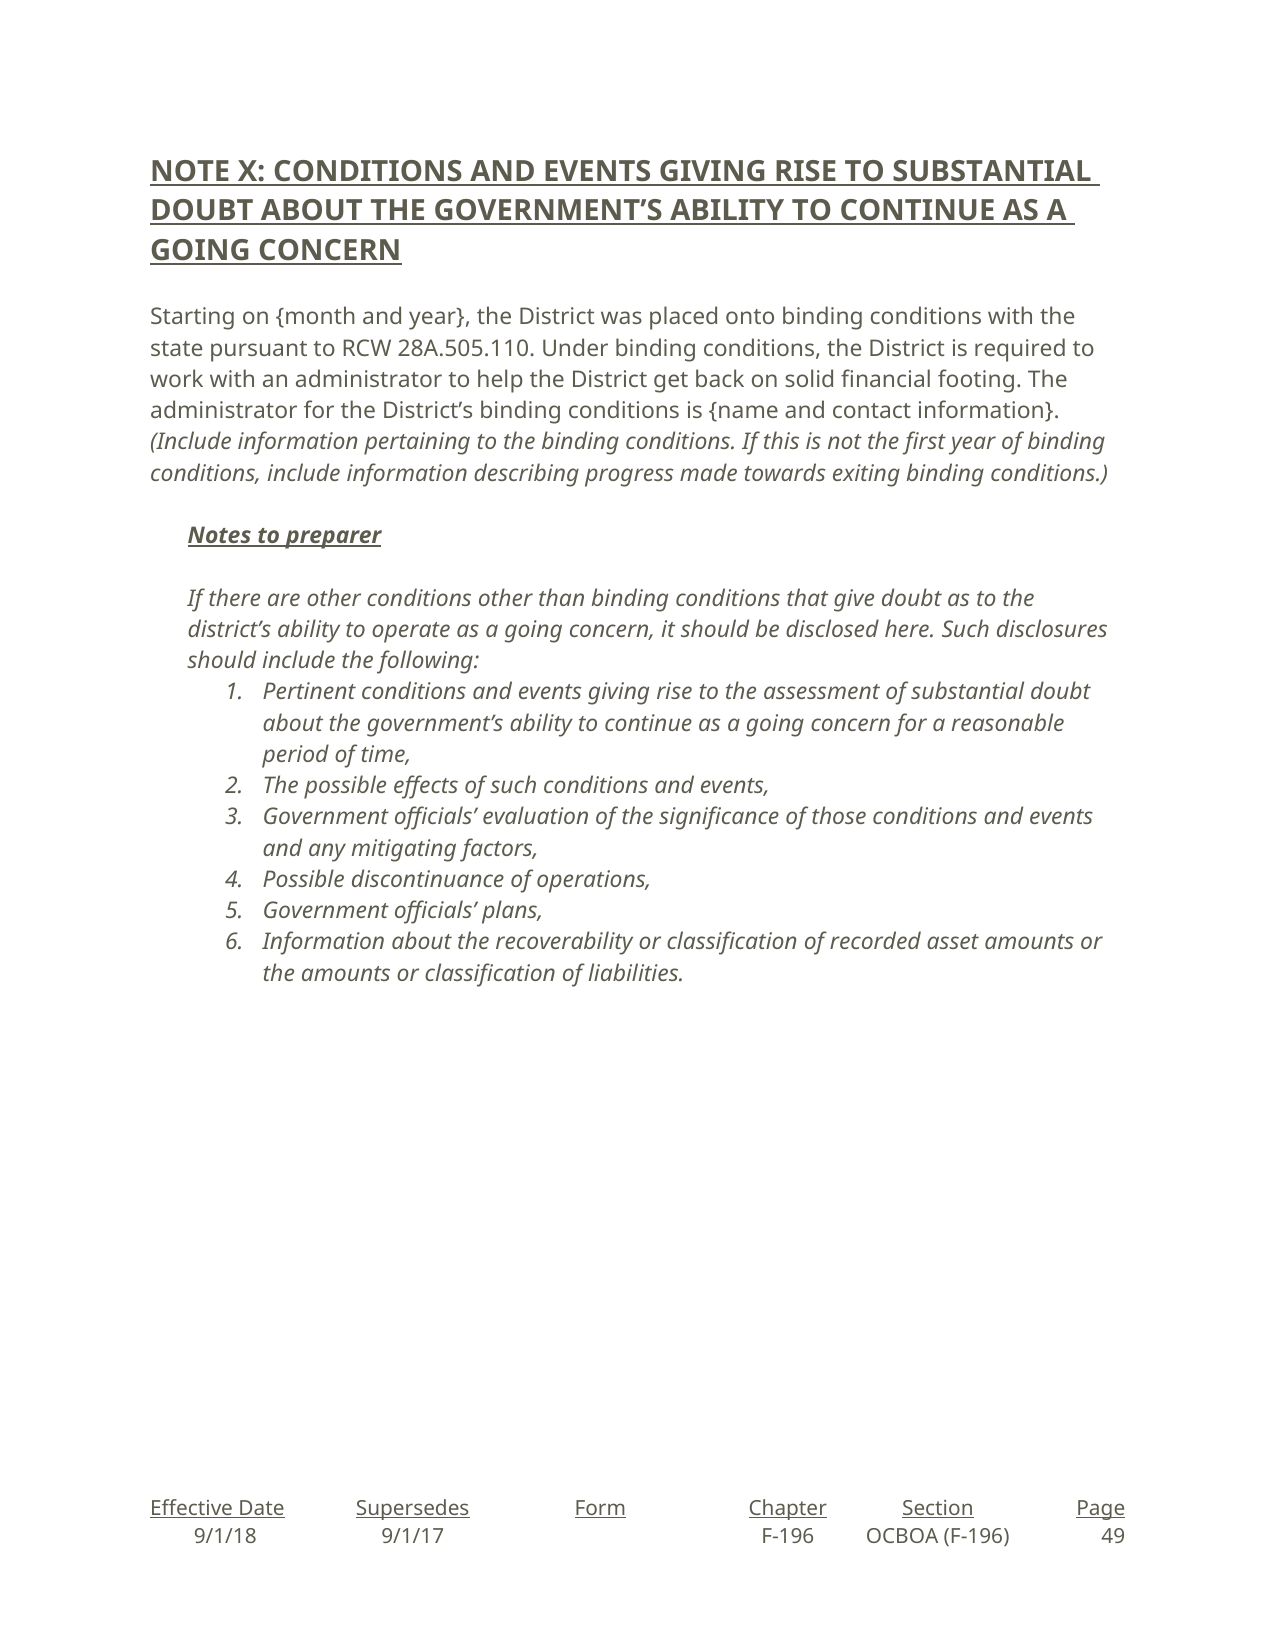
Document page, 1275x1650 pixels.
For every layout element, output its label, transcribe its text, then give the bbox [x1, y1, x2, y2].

list The possible effects of such conditions and events, [225, 769, 1125, 800]
text If there are other conditions other than binding conditions that give doubt as to the district’s ability to operate as a going concern, it should be disclosed here. Such disclosures should include the following: [187, 582, 1125, 675]
list Information about the recoverability or classification of recorded asset amounts or the amounts or classification of liabilities. [225, 925, 1125, 988]
list Government officials’ plans, [225, 894, 1125, 925]
list Government officials’ evaluation of the significance of those conditions and events and any mitigating factors, [225, 800, 1125, 863]
subtitle Note x: Conditions and events giving rise to substantial doubt about the government’s ability to continue as a going concern [150, 150, 1102, 269]
subtitle Notes to preparer [187, 519, 1125, 550]
list Possible discontinuance of operations, [225, 863, 1125, 894]
text Starting on {month and year}, the District was placed onto binding conditions with the state pursuant to RCW 28A.505.110. Under binding conditions, the District is required to work with an administrator to help the District get back on solid financial footing. The administrator for the District’s binding conditions is {name and contact information}. (Include information pertaining to the binding conditions. If this is not the first year of binding conditions, include information describing progress made towards exiting binding conditions.) [150, 300, 1125, 488]
list Pertinent conditions and events giving rise to the assessment of substantial doubt about the government’s ability to continue as a going concern for a reasonable period of time, [225, 675, 1125, 769]
